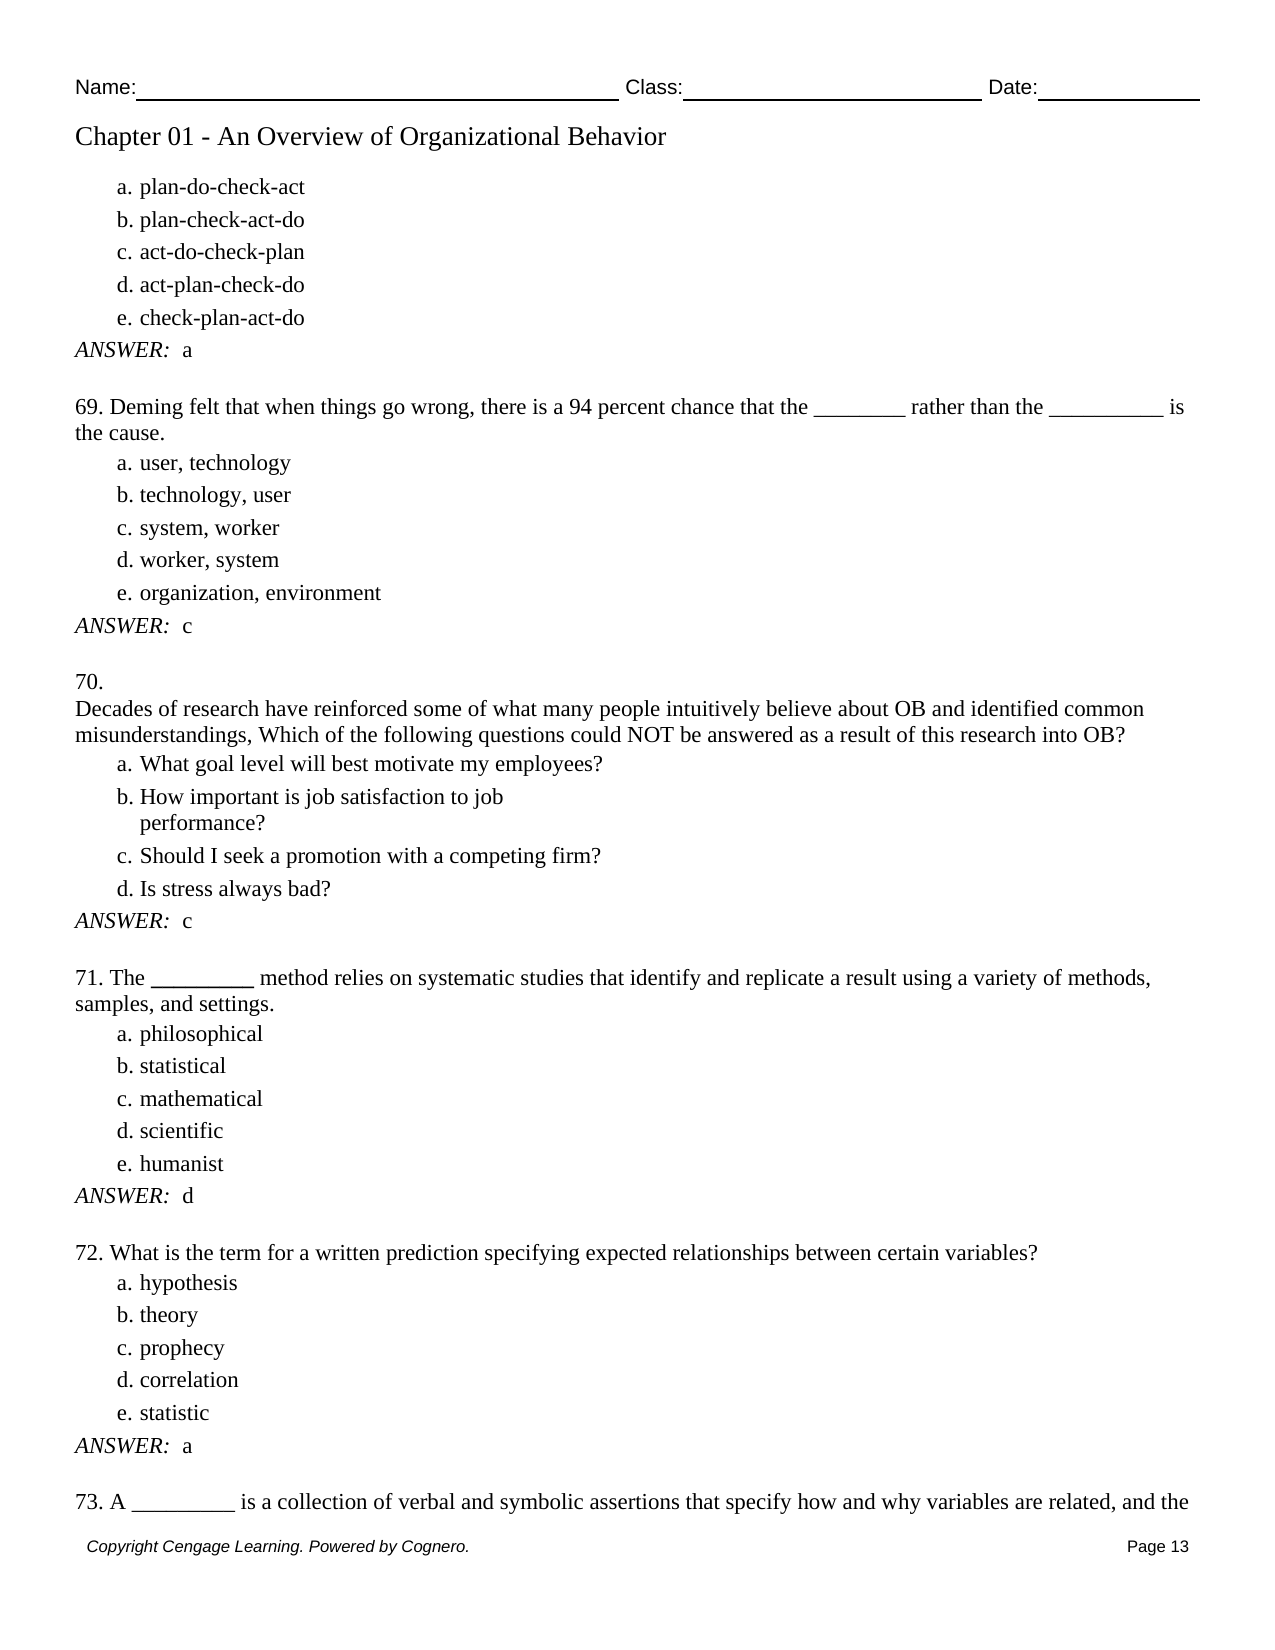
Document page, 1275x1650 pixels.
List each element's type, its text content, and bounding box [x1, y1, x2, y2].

table_header 69. Deming felt that when things go wrong, there is a 94 percent chance that the ________ rather than the __________ is the cause. [75, 393, 1200, 641]
table_header 70. ​ Decades of research have reinforced some of what many people intuitively believe about OB and identified common misunderstandings, Which of the following questions could NOT be answered as a result of this research into OB? [75, 668, 1200, 694]
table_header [75, 170, 1200, 366]
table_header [75, 1488, 1200, 1514]
table_header 70. ​ Decades of research have reinforced some of what many people intuitively believe about OB and identified common misunderstandings, Which of the following questions could NOT be answered as a result of this research into OB? [75, 747, 1200, 937]
table_header 72. ​What is the term for a written prediction specifying expected relationships between certain variables?​ [75, 1239, 1200, 1461]
table_header 71. The _________ method relies on systematic studies that identify and replicate a result using a variety of methods, samples, and settings. [75, 964, 1200, 1212]
